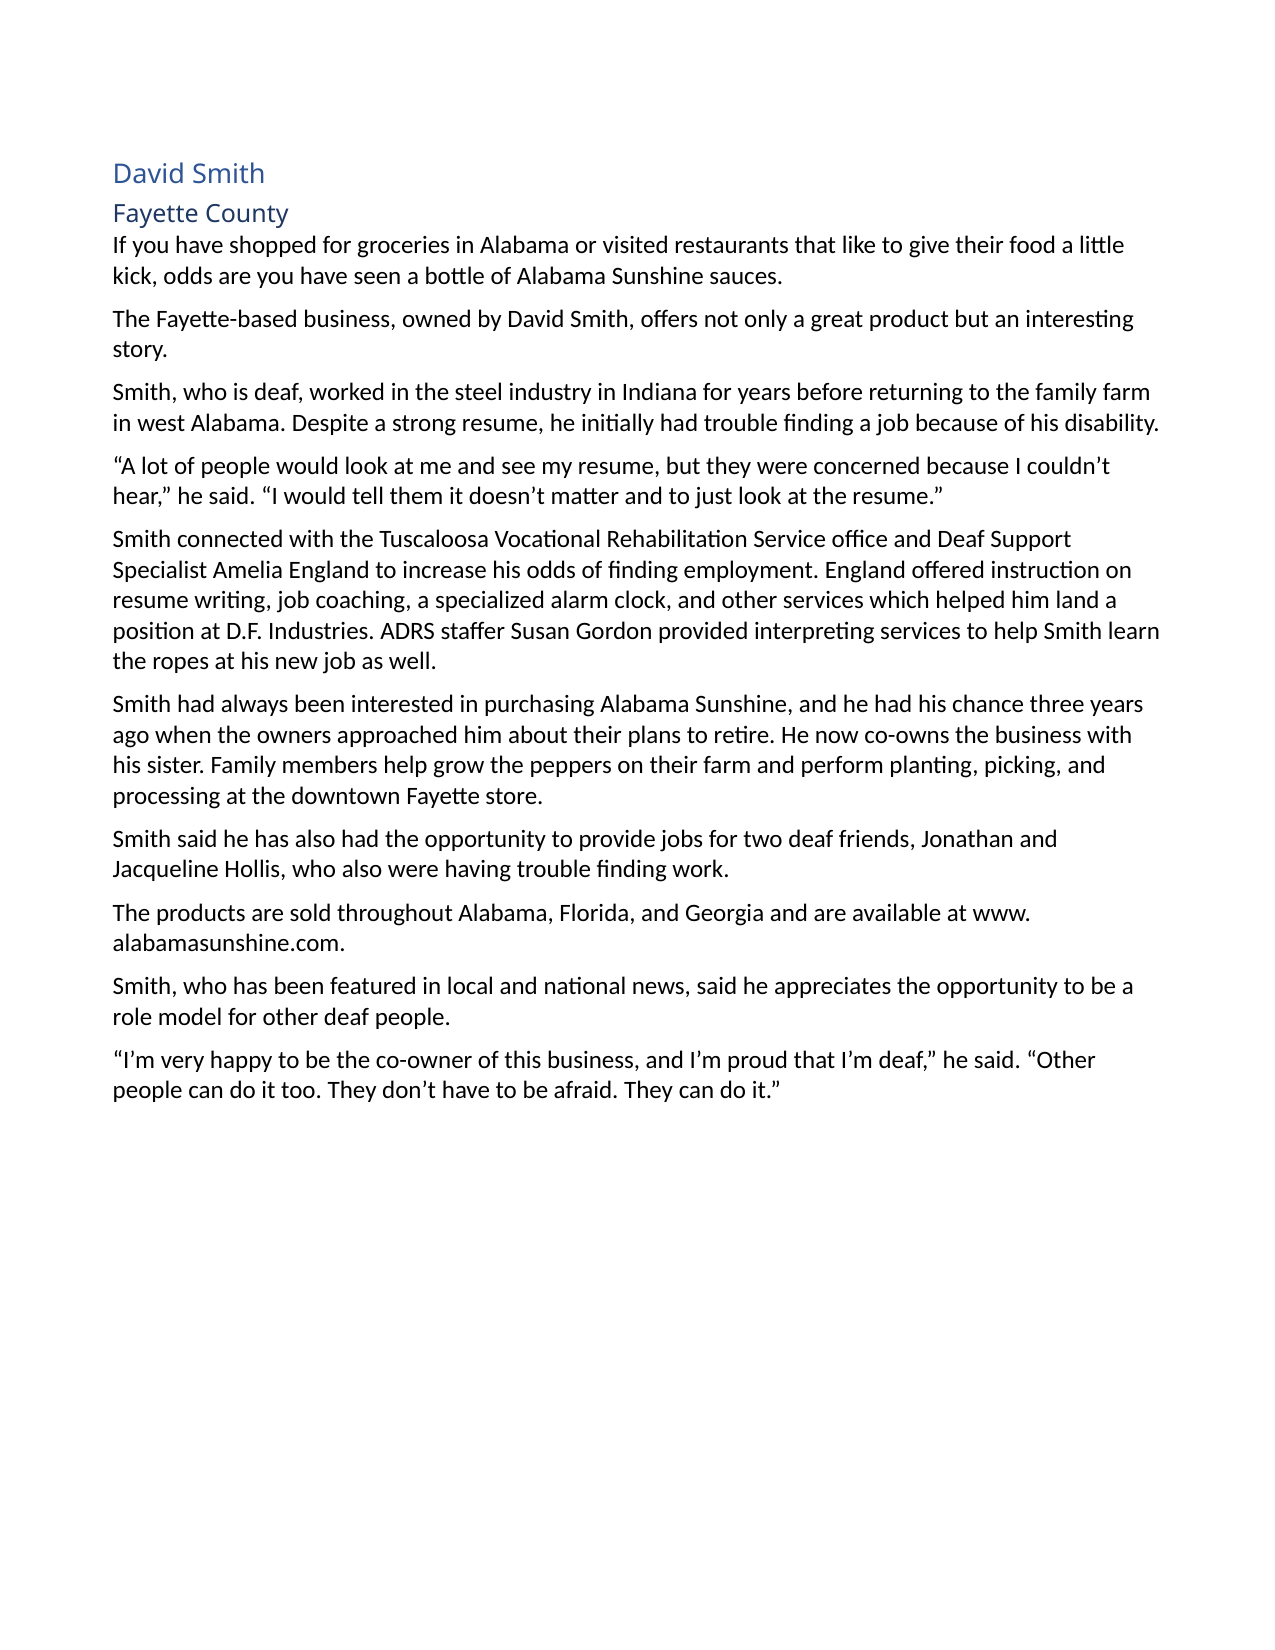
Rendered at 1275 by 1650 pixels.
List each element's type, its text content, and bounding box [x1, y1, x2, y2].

text “I’m very happy to be the co-owner of this business, and I’m proud that I’m deaf,” he said. “Other people can do it too. They don’t have to be afraid. They can do it.” [112, 1044, 1162, 1105]
text “A lot of people would look at me and see my resume, but they were concerned because I couldn’t hear,” he said. “I would tell them it doesn’t matter and to just look at the resume.” [112, 450, 1162, 511]
text Smith connected with the Tuscaloosa Vocational Rehabilitation Service office and Deaf Support Specialist Amelia England to increase his odds of finding employment. England offered instruction on resume writing, job coaching, a specialized alarm clock, and other services which helped him land a position at D.F. Industries. ADRS staffer Susan Gordon provided interpreting services to help Smith learn the ropes at his new job as well. [112, 523, 1162, 676]
text The products are sold throughout Alabama, Florida, and Georgia and are available at www. alabamasunshine.com. [112, 897, 1162, 958]
subtitle Fayette County [112, 195, 1162, 229]
text The Fayette-based business, owned by David Smith, offers not only a great product but an interesting story. [112, 303, 1162, 364]
text If you have shopped for groceries in Alabama or visited restaurants that like to give their food a little kick, odds are you have seen a bottle of Alabama Sunshine sauces. [112, 229, 1162, 290]
text Smith had always been interested in purchasing Alabama Sunshine, and he had his chance three years ago when the owners approached him about their plans to retire. He now co-owns the business with his sister. Family members help grow the peppers on their farm and perform planting, picking, and processing at the downtown Fayette store. [112, 688, 1162, 811]
text Smith said he has also had the opportunity to provide jobs for two deaf friends, Jonathan and Jacqueline Hollis, who also were having trouble finding work. [112, 823, 1162, 884]
text Smith, who has been featured in local and national news, said he appreciates the opportunity to be a role model for other deaf people. [112, 970, 1162, 1031]
text Smith, who is deaf, worked in the steel industry in Indiana for years before returning to the family farm in west Alabama. Despite a strong resume, he initially had trouble finding a job because of his disability. [112, 376, 1162, 437]
subtitle David Smith [112, 154, 1162, 191]
